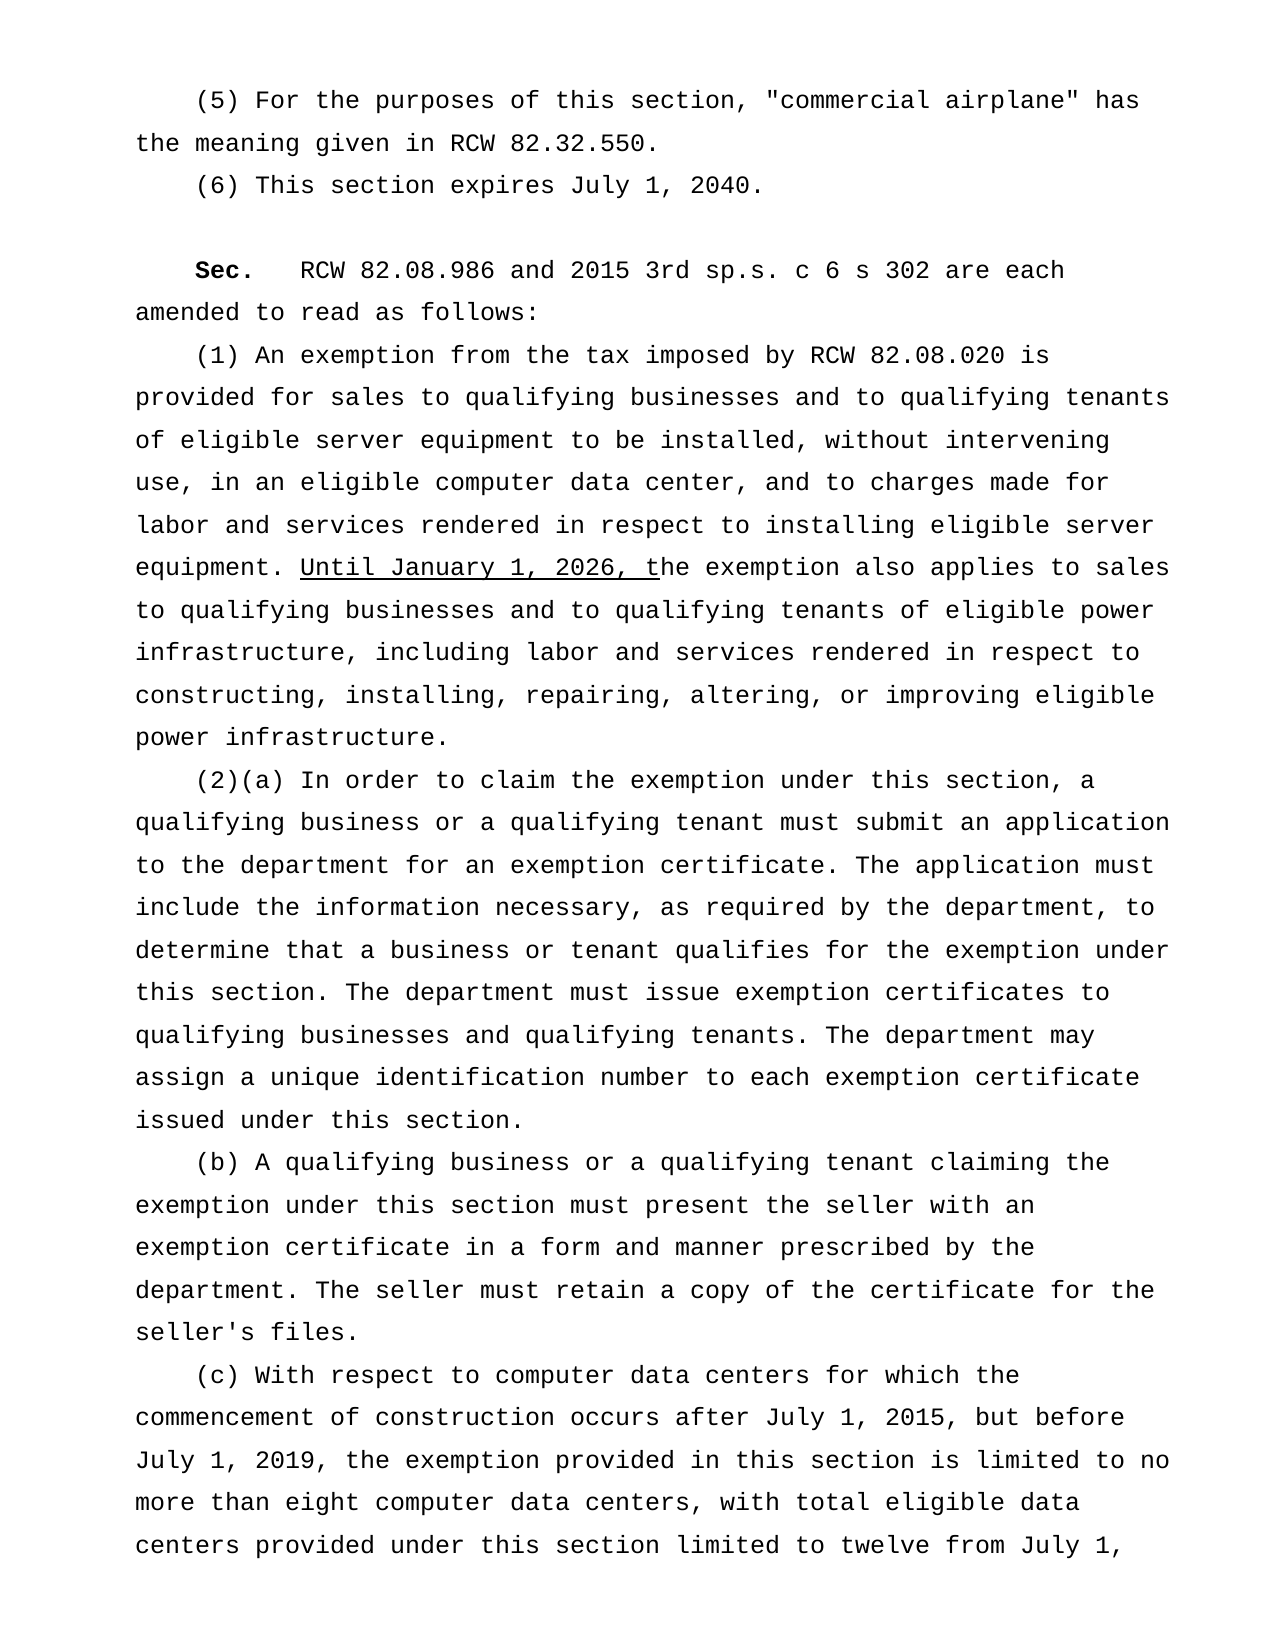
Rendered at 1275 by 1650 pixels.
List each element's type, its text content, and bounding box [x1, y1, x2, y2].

text (b) A qualifying business or a qualifying tenant claiming the exemption under this section must present the seller with an exemption certificate in a form and manner prescribed by the department. The seller must retain a copy of the certificate for the seller's files. [135, 1137, 1170, 1349]
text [135, 1349, 1170, 1562]
text (2)(a) In order to claim the exemption under this section, a qualifying business or a qualifying tenant must submit an application to the department for an exemption certificate. The application must include the information necessary, as required by the department, to determine that a business or tenant qualifies for the exemption under this section. The department must issue exemption certificates to qualifying businesses and qualifying tenants. The department may assign a unique identification number to each exemption certificate issued under this section. [135, 754, 1170, 1137]
text (6) This section expires July 1, 2040. [135, 160, 1170, 202]
text (5) For the purposes of this section, "commercial airplane" has the meaning given in RCW 82.32.550. [135, 75, 1170, 160]
text Sec. RCW 82.08.986 and 2015 3rd sp.s. c 6 s 302 are each amended to read as follows: [135, 244, 1170, 329]
text (1) An exemption from the tax imposed by RCW 82.08.020 is provided for sales to qualifying businesses and to qualifying tenants of eligible server equipment to be installed, without intervening use, in an eligible computer data center, and to charges made for labor and services rendered in respect to installing eligible server equipment. Until January 1, 2026, the exemption also applies to sales to qualifying businesses and to qualifying tenants of eligible power infrastructure, including labor and services rendered in respect to constructing, installing, repairing, altering, or improving eligible power infrastructure. [135, 329, 1170, 754]
